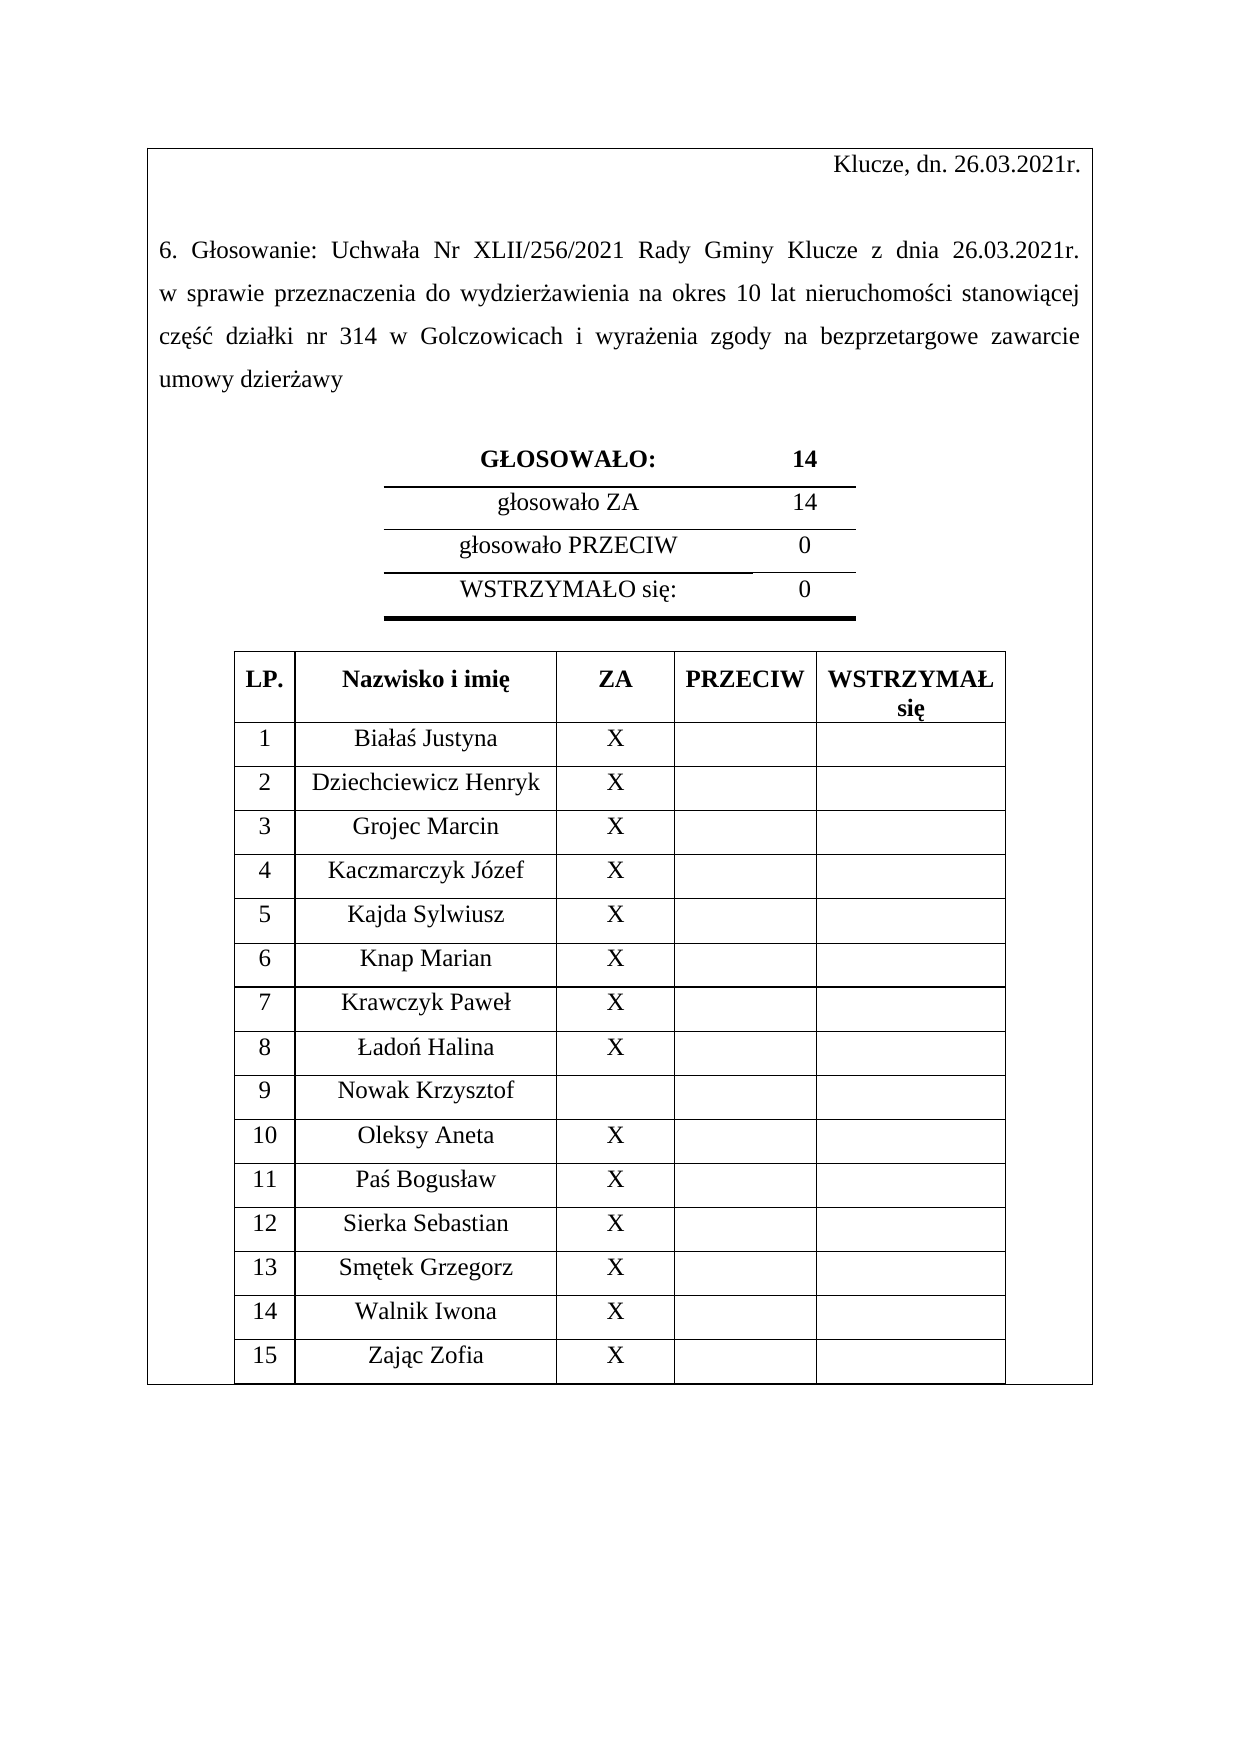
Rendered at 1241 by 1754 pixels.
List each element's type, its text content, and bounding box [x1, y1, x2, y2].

table_header Klucze, dn. 26.03.2021r. 6. Głosowanie: Uchwała Nr XLII/256/2021 Rady Gminy Klucze z dnia 26.03.2021r. w sprawie przeznaczenia do wydzierżawienia na okres 10 lat nieruchomości stanowiącej część działki nr 314 w Golczowicach i wyrażenia zgody na bezprzetargowe zawarcie umowy dzierżawy [148, 149, 1092, 1384]
